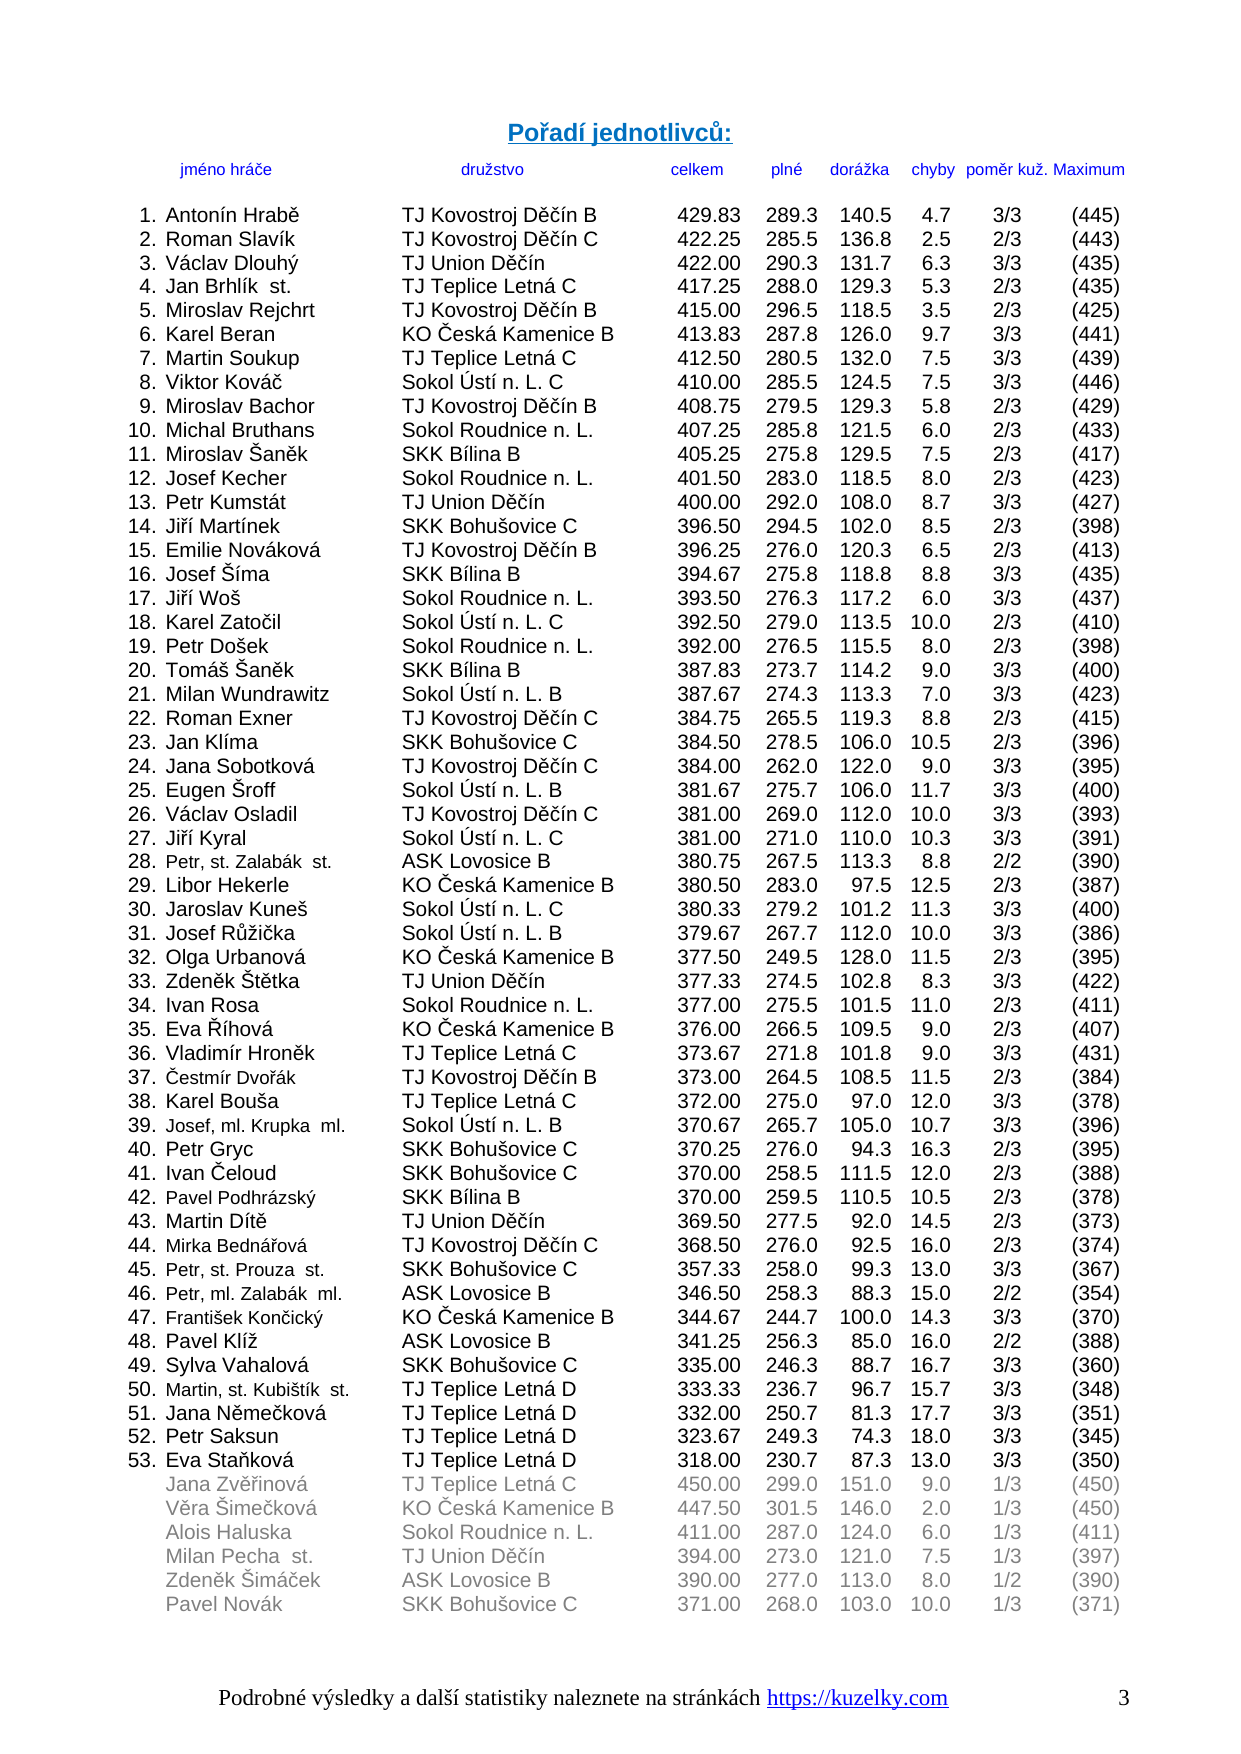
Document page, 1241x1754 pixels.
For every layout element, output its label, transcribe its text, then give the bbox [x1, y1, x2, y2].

text Věra Šimečková KO Česká Kamenice B 447.50 301.5 146.0 2.0 1/3 (450) [106, 1496, 1134, 1520]
text Milan Pecha st. TJ Union Děčín 394.00 273.0 121.0 7.5 1/3 (397) [106, 1544, 1134, 1568]
text 32. Olga Urbanová KO Česká Kamenice B 377.50 249.5 128.0 11.5 2/3 (395) [106, 945, 1134, 969]
text 50. Martin, st. Kubištík st. TJ Teplice Letná D 333.33 236.7 96.7 15.7 3/3 (348) [106, 1376, 1134, 1400]
text 13. Petr Kumstát TJ Union Děčín 400.00 292.0 108.0 8.7 3/3 (427) [106, 490, 1134, 514]
text 34. Ivan Rosa Sokol Roudnice n. L. 377.00 275.5 101.5 11.0 2/3 (411) [106, 993, 1134, 1017]
text 17. Jiří Woš Sokol Roudnice n. L. 393.50 276.3 117.2 6.0 3/3 (437) [106, 586, 1134, 610]
text 28. Petr, st. Zalabák st. ASK Lovosice B 380.75 267.5 113.3 8.8 2/2 (390) [106, 849, 1134, 873]
text 47. František Končický KO Česká Kamenice B 344.67 244.7 100.0 14.3 3/3 (370) [106, 1304, 1134, 1328]
text 5. Miroslav Rejchrt TJ Kovostroj Děčín B 415.00 296.5 118.5 3.5 2/3 (425) [106, 298, 1134, 322]
text 31. Josef Růžička Sokol Ústí n. L. B 379.67 267.7 112.0 10.0 3/3 (386) [106, 921, 1134, 945]
text 38. Karel Bouša TJ Teplice Letná C 372.00 275.0 97.0 12.0 3/3 (378) [106, 1089, 1134, 1113]
text 11. Miroslav Šaněk SKK Bílina B 405.25 275.8 129.5 7.5 2/3 (417) [106, 442, 1134, 466]
text 16. Josef Šíma SKK Bílina B 394.67 275.8 118.8 8.8 3/3 (435) [106, 562, 1134, 586]
text Pořadí jednotlivců: [94, 118, 1145, 147]
text 10. Michal Bruthans Sokol Roudnice n. L. 407.25 285.8 121.5 6.0 2/3 (433) [106, 418, 1134, 442]
text 52. Petr Saksun TJ Teplice Letná D 323.67 249.3 74.3 18.0 3/3 (345) [106, 1424, 1134, 1448]
text 25. Eugen Šroff Sokol Ústí n. L. B 381.67 275.7 106.0 11.7 3/3 (400) [106, 777, 1134, 801]
text 45. Petr, st. Prouza st. SKK Bohušovice C 357.33 258.0 99.3 13.0 3/3 (367) [106, 1257, 1134, 1281]
text 48. Pavel Klíž ASK Lovosice B 341.25 256.3 85.0 16.0 2/2 (388) [106, 1328, 1134, 1352]
text 37. Čestmír Dvořák TJ Kovostroj Děčín B 373.00 264.5 108.5 11.5 2/3 (384) [106, 1065, 1134, 1089]
text 8. Viktor Kováč Sokol Ústí n. L. C 410.00 285.5 124.5 7.5 3/3 (446) [106, 370, 1134, 394]
text 7. Martin Soukup TJ Teplice Letná C 412.50 280.5 132.0 7.5 3/3 (439) [106, 346, 1134, 370]
text 35. Eva Říhová KO Česká Kamenice B 376.00 266.5 109.5 9.0 2/3 (407) [106, 1017, 1134, 1041]
text 24. Jana Sobotková TJ Kovostroj Děčín C 384.00 262.0 122.0 9.0 3/3 (395) [106, 753, 1134, 777]
text 40. Petr Gryc SKK Bohušovice C 370.25 276.0 94.3 16.3 2/3 (395) [106, 1137, 1134, 1161]
text 22. Roman Exner TJ Kovostroj Děčín C 384.75 265.5 119.3 8.8 2/3 (415) [106, 706, 1134, 729]
text 12. Josef Kecher Sokol Roudnice n. L. 401.50 283.0 118.5 8.0 2/3 (423) [106, 466, 1134, 490]
text 29. Libor Hekerle KO Česká Kamenice B 380.50 283.0 97.5 12.5 2/3 (387) [106, 873, 1134, 897]
text 19. Petr Došek Sokol Roudnice n. L. 392.00 276.5 115.5 8.0 2/3 (398) [106, 634, 1134, 658]
text 33. Zdeněk Štětka TJ Union Děčín 377.33 274.5 102.8 8.3 3/3 (422) [106, 969, 1134, 993]
text jméno hráče družstvo celkem plné dorážka chyby poměr kuž. Maximum [106, 159, 1134, 178]
text 4. Jan Brhlík st. TJ Teplice Letná C 417.25 288.0 129.3 5.3 2/3 (435) [106, 274, 1134, 298]
text 14. Jiří Martínek SKK Bohušovice C 396.50 294.5 102.0 8.5 2/3 (398) [106, 514, 1134, 538]
text 23. Jan Klíma SKK Bohušovice C 384.50 278.5 106.0 10.5 2/3 (396) [106, 729, 1134, 753]
text 15. Emilie Nováková TJ Kovostroj Děčín B 396.25 276.0 120.3 6.5 2/3 (413) [106, 538, 1134, 562]
text 39. Josef, ml. Krupka ml. Sokol Ústí n. L. B 370.67 265.7 105.0 10.7 3/3 (396) [106, 1113, 1134, 1137]
text 46. Petr, ml. Zalabák ml. ASK Lovosice B 346.50 258.3 88.3 15.0 2/2 (354) [106, 1281, 1134, 1304]
text Pavel Novák SKK Bohušovice C 371.00 268.0 103.0 10.0 1/3 (371) [106, 1592, 1134, 1616]
text 2. Roman Slavík TJ Kovostroj Děčín C 422.25 285.5 136.8 2.5 2/3 (443) [106, 226, 1134, 250]
text 6. Karel Beran KO Česká Kamenice B 413.83 287.8 126.0 9.7 3/3 (441) [106, 322, 1134, 346]
text 26. Václav Osladil TJ Kovostroj Děčín C 381.00 269.0 112.0 10.0 3/3 (393) [106, 801, 1134, 825]
text 30. Jaroslav Kuneš Sokol Ústí n. L. C 380.33 279.2 101.2 11.3 3/3 (400) [106, 897, 1134, 921]
text 18. Karel Zatočil Sokol Ústí n. L. C 392.50 279.0 113.5 10.0 2/3 (410) [106, 610, 1134, 634]
text 20. Tomáš Šaněk SKK Bílina B 387.83 273.7 114.2 9.0 3/3 (400) [106, 658, 1134, 682]
text 41. Ivan Čeloud SKK Bohušovice C 370.00 258.5 111.5 12.0 2/3 (388) [106, 1161, 1134, 1185]
text 51. Jana Němečková TJ Teplice Letná D 332.00 250.7 81.3 17.7 3/3 (351) [106, 1400, 1134, 1424]
text 1. Antonín Hrabě TJ Kovostroj Děčín B 429.83 289.3 140.5 4.7 3/3 (445) [106, 202, 1134, 226]
text 42. Pavel Podhrázský SKK Bílina B 370.00 259.5 110.5 10.5 2/3 (378) [106, 1185, 1134, 1209]
text 49. Sylva Vahalová SKK Bohušovice C 335.00 246.3 88.7 16.7 3/3 (360) [106, 1352, 1134, 1376]
text 43. Martin Dítě TJ Union Děčín 369.50 277.5 92.0 14.5 2/3 (373) [106, 1209, 1134, 1233]
text 9. Miroslav Bachor TJ Kovostroj Děčín B 408.75 279.5 129.3 5.8 2/3 (429) [106, 394, 1134, 418]
text 53. Eva Staňková TJ Teplice Letná D 318.00 230.7 87.3 13.0 3/3 (350) [106, 1448, 1134, 1472]
text 27. Jiří Kyral Sokol Ústí n. L. C 381.00 271.0 110.0 10.3 3/3 (391) [106, 825, 1134, 849]
text 36. Vladimír Hroněk TJ Teplice Letná C 373.67 271.8 101.8 9.0 3/3 (431) [106, 1041, 1134, 1065]
text Zdeněk Šimáček ASK Lovosice B 390.00 277.0 113.0 8.0 1/2 (390) [106, 1568, 1134, 1592]
text 3. Václav Dlouhý TJ Union Děčín 422.00 290.3 131.7 6.3 3/3 (435) [106, 250, 1134, 274]
text Jana Zvěřinová TJ Teplice Letná C 450.00 299.0 151.0 9.0 1/3 (450) [106, 1472, 1134, 1496]
text Alois Haluska Sokol Roudnice n. L. 411.00 287.0 124.0 6.0 1/3 (411) [106, 1520, 1134, 1544]
text 21. Milan Wundrawitz Sokol Ústí n. L. B 387.67 274.3 113.3 7.0 3/3 (423) [106, 682, 1134, 706]
text 44. Mirka Bednářová TJ Kovostroj Děčín C 368.50 276.0 92.5 16.0 2/3 (374) [106, 1233, 1134, 1257]
